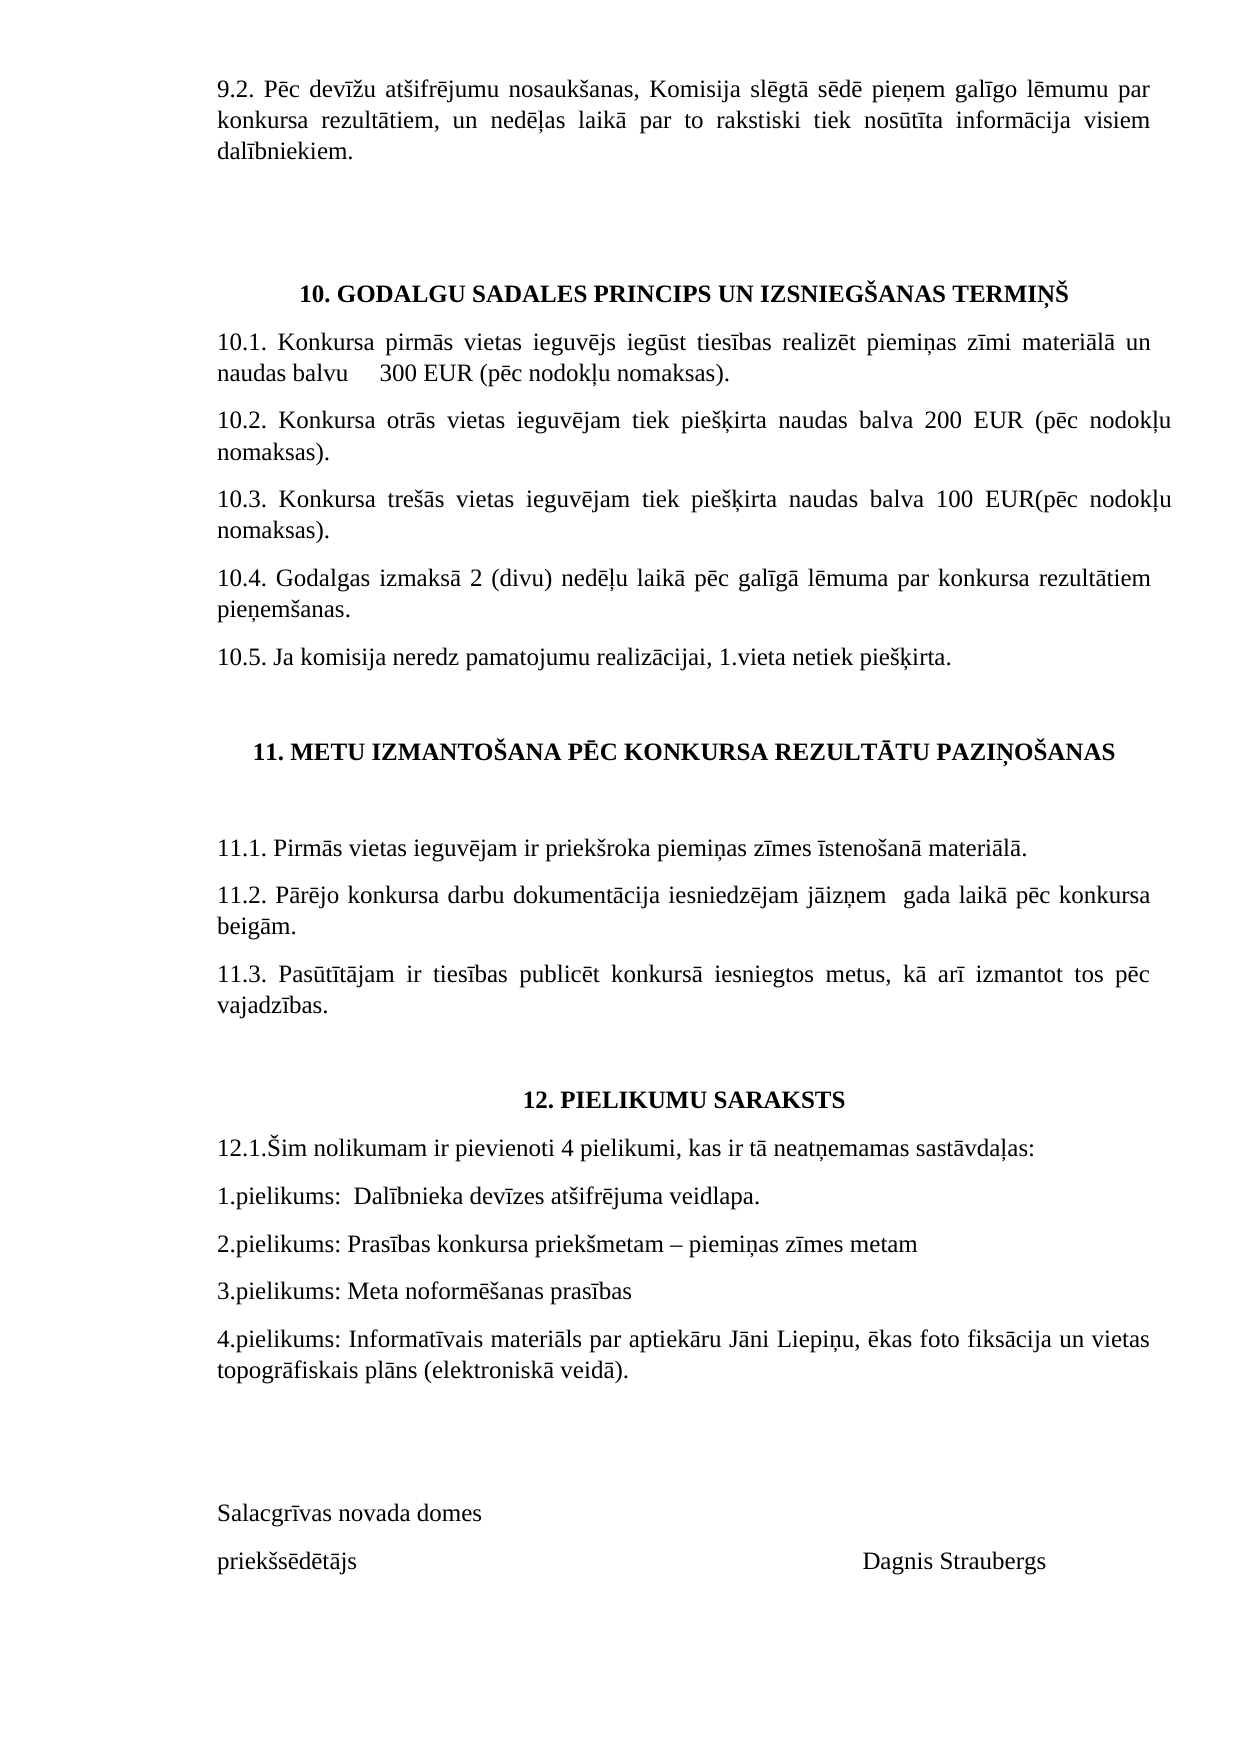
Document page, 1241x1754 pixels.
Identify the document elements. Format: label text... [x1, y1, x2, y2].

text 2.pielikums: Prasības konkursa priekšmetam – piemiņas zīmes metam [217, 1229, 1152, 1257]
text 10. GODALGU SADALES PRINCIPS UN IZSNIEGŠANAS TERMIŅŠ [217, 279, 1152, 308]
text 11.3. Pasūtītājam ir tiesības publicēt konkursā iesniegtos metus, kā arī izmantot tos pēc vajadzības. [217, 959, 1152, 1019]
text 11. METU IZMANTOŠANA PĒC KONKURSA REZULTĀTU PAZIŅOŠANAS [217, 737, 1152, 766]
text 12. PIELIKUMU SARAKSTS [217, 1086, 1152, 1114]
text 10.3. Konkursa trešās vietas ieguvējam tiek piešķirta naudas balva 100 EUR(pēc nodokļu nomaksas). [217, 484, 1172, 544]
text priekšsēdētājs Dagnis Straubergs [217, 1546, 1152, 1575]
text 4.pielikums: Informatīvais materiāls par aptiekāru Jāni Liepiņu, ēkas foto fiksācija un vietas topogrāfiskais plāns (elektroniskā veidā). [217, 1324, 1152, 1384]
text 3.pielikums: Meta noformēšanas prasības [217, 1276, 1152, 1305]
text Salacgrīvas novada domes [217, 1498, 1152, 1527]
text 11.2. Pārējo konkursa darbu dokumentācija iesniedzējam jāizņem gada laikā pēc konkursa beigām. [217, 880, 1152, 940]
text 9.2. Pēc devīžu atšifrējumu nosaukšanas, Komisija slēgtā sēdē pieņem galīgo lēmumu par konkursa rezultātiem, un nedēļas laikā par to rakstiski tiek nosūtīta informācija visiem dalībniekiem. [217, 74, 1152, 165]
text 10.4. Godalgas izmaksā 2 (divu) nedēļu laikā pēc galīgā lēmuma par konkursa rezultātiem pieņemšanas. [217, 563, 1152, 623]
text 10.5. Ja komisija neredz pamatojumu realizācijai, 1.vieta netiek piešķirta. [217, 642, 1152, 671]
text 10.1. Konkursa pirmās vietas ieguvējs iegūst tiesības realizēt piemiņas zīmi materiālā un naudas balvu 300 EUR (pēc nodokļu nomaksas). [217, 327, 1152, 387]
text 12.1.Šim nolikumam ir pievienoti 4 pielikumi, kas ir tā neatņemamas sastāvdaļas: [217, 1133, 1152, 1162]
text 10.2. Konkursa otrās vietas ieguvējam tiek piešķirta naudas balva 200 EUR (pēc nodokļu nomaksas). [217, 406, 1172, 465]
text 11.1. Pirmās vietas ieguvējam ir priekšroka piemiņas zīmes īstenošanā materiālā. [217, 833, 1152, 861]
text 1.pielikums: Dalībnieka devīzes atšifrējuma veidlapa. [217, 1181, 1152, 1210]
